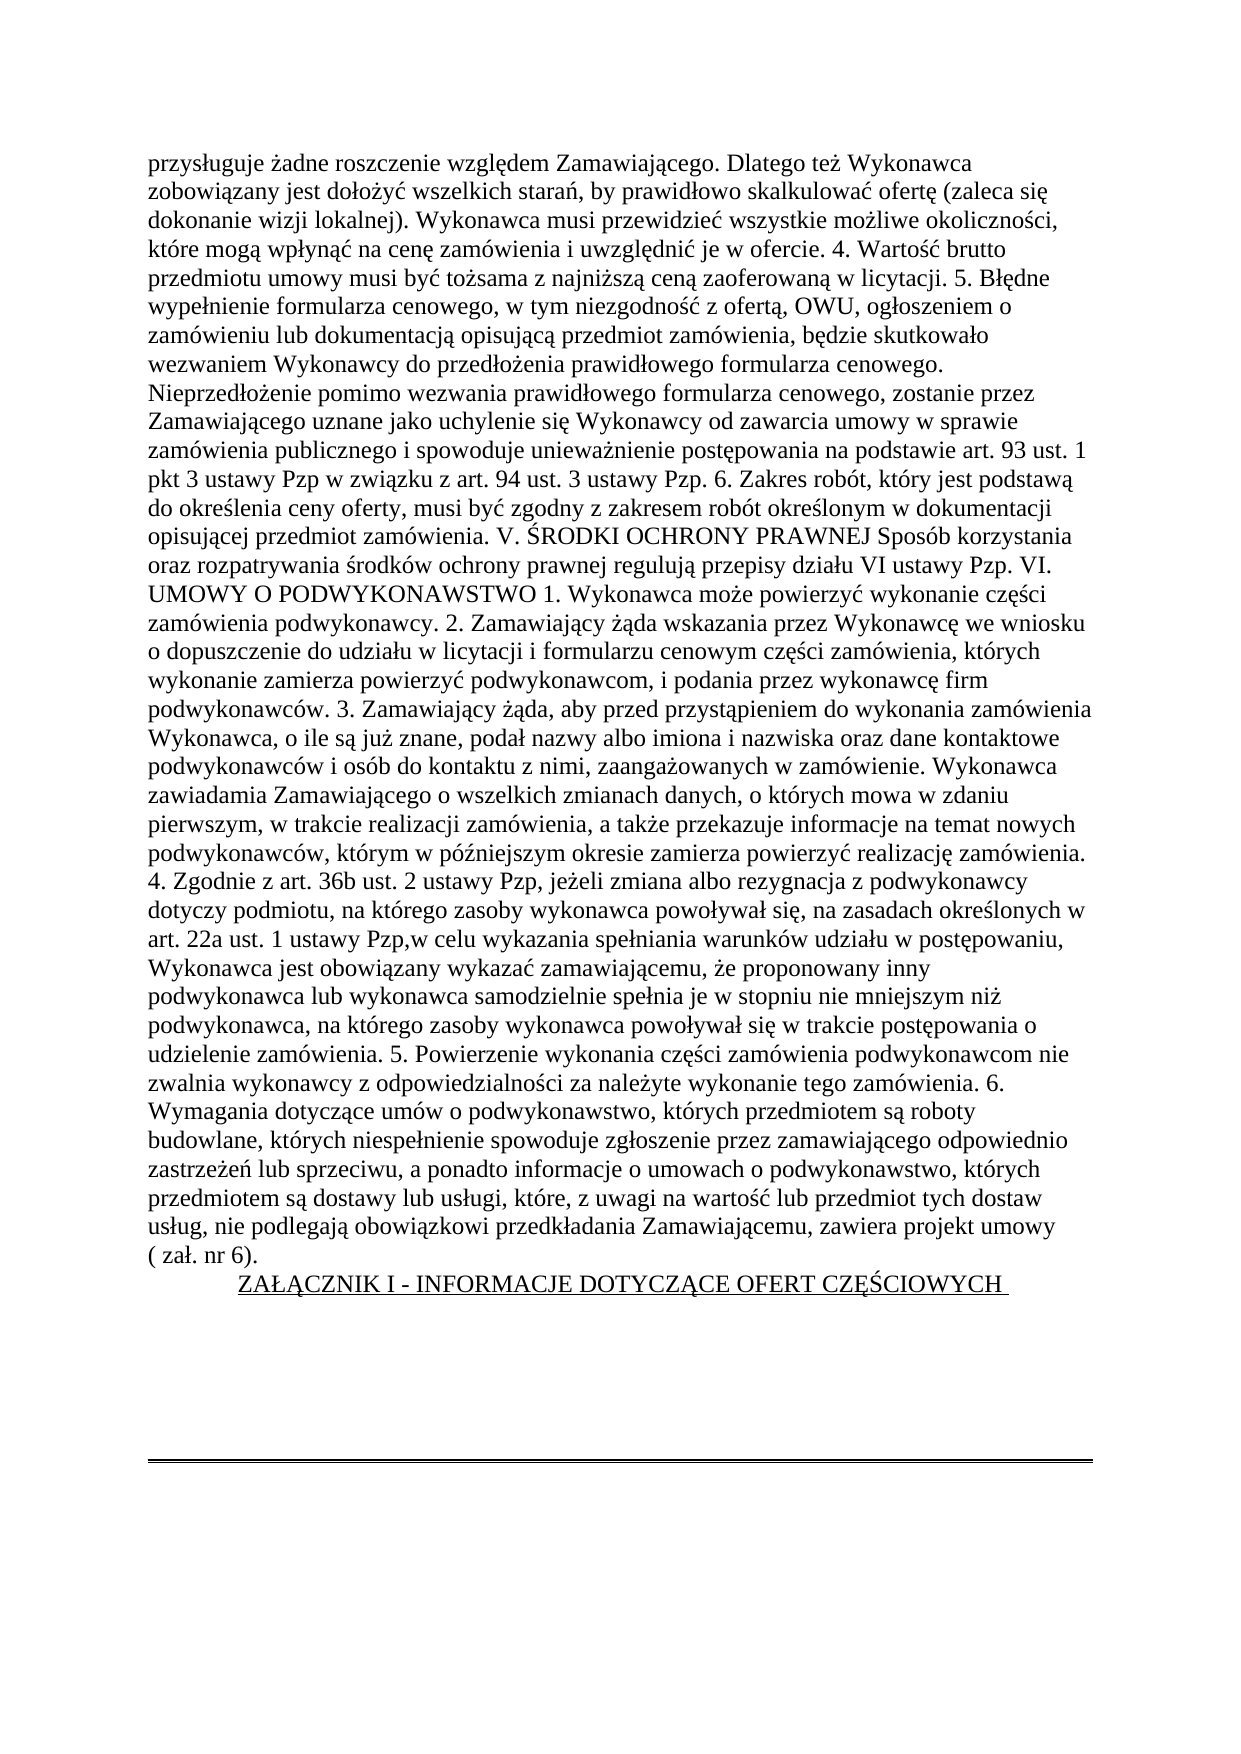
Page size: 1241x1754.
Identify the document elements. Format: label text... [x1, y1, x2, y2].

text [148, 148, 1093, 1269]
text ZAŁĄCZNIK I - INFORMACJE DOTYCZĄCE OFERT CZĘŚCIOWYCH [148, 1269, 1093, 1298]
